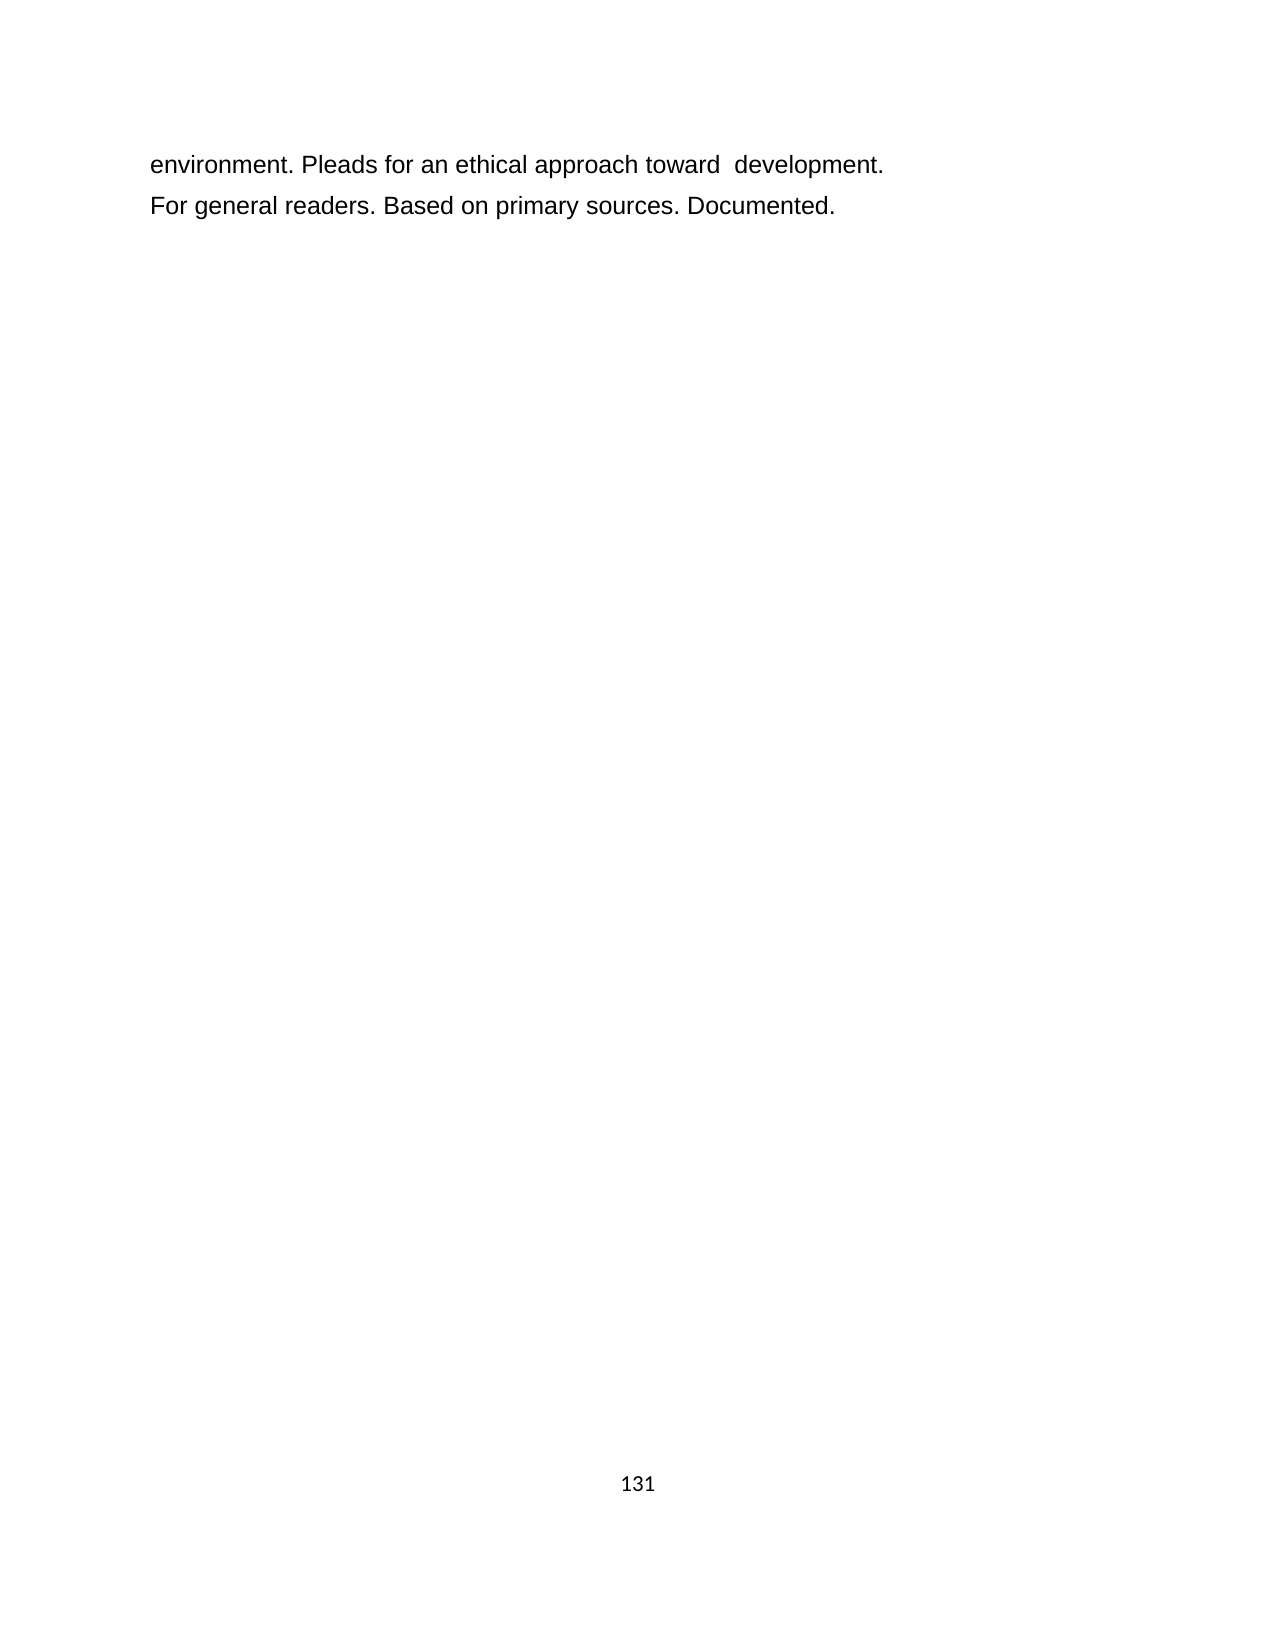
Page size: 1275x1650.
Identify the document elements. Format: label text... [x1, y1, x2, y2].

text For general readers. Based on primary sources. Documented. [150, 191, 1125, 220]
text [150, 150, 1125, 179]
